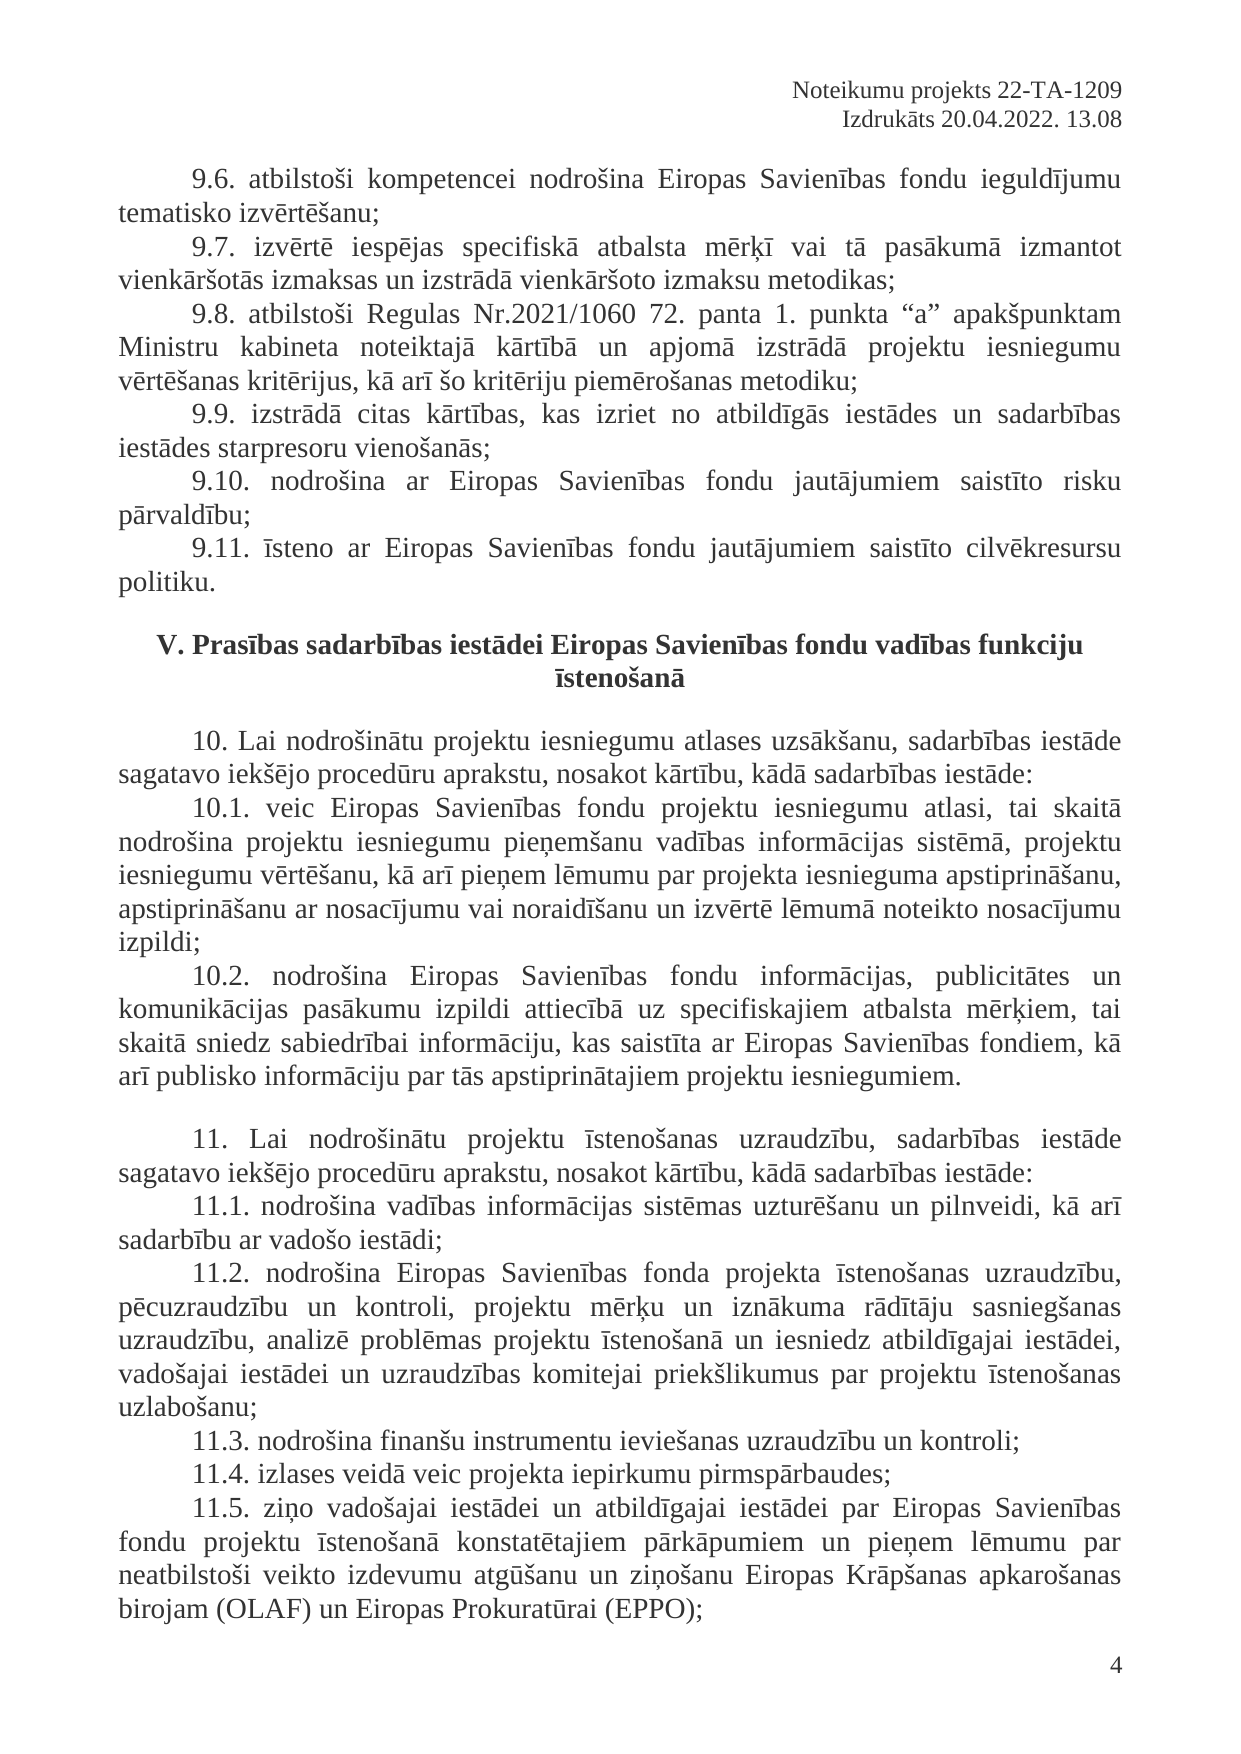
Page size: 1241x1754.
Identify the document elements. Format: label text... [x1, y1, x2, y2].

list 11.3. nodrošina finanšu instrumentu ieviešanas uzraudzību un kontroli; [118, 1423, 1122, 1457]
list 9.7. izvērtē iespējas specifiskā atbalsta mērķī vai tā pasākumā izmantot vienkāršotās izmaksas un izstrādā vienkāršoto izmaksu metodikas; [118, 229, 1122, 296]
list 9.10. nodrošina ar Eiropas Savienības fondu jautājumiem saistīto risku pārvaldību; [118, 463, 1122, 531]
list 11.2. nodrošina Eiropas Savienības fonda projekta īstenošanas uzraudzību, pēcuzraudzību un kontroli, projektu mērķu un iznākuma rādītāju sasniegšanas uzraudzību, analizē problēmas projektu īstenošanā un iesniedz atbildīgajai iestādei, vadošajai iestādei un uzraudzības komitejai priekšlikumus par projektu īstenošanas uzlabošanu; [118, 1255, 1122, 1423]
list 9.6. atbilstoši kompetencei nodrošina Eiropas Savienības fondu ieguldījumu tematisko izvērtēšanu; [118, 162, 1122, 229]
list 11.1. nodrošina vadības informācijas sistēmas uzturēšanu un pilnveidi, kā arī sadarbību ar vadošo iestādi; [118, 1188, 1122, 1255]
list 11.4. izlases veidā veic projekta iepirkumu pirmspārbaudes; [118, 1457, 1122, 1490]
list 11.5. ziņo vadošajai iestādei un atbildīgajai iestādei par Eiropas Savienības fondu projektu īstenošanā konstatētajiem pārkāpumiem un pieņem lēmumu par neatbilstoši veikto izdevumu atgūšanu un ziņošanu Eiropas Krāpšanas apkarošanas birojam (OLAF) un Eiropas Prokuratūrai (EPPO); [118, 1490, 1122, 1624]
text V. Prasības sadarbības iestādei Eiropas Savienības fondu vadības funkciju īstenošanā [118, 627, 1122, 694]
list 9.11. īsteno ar Eiropas Savienības fondu jautājumiem saistīto cilvēkresursu politiku. [118, 531, 1122, 598]
list 10.2. nodrošina Eiropas Savienības fondu informācijas, publicitātes un komunikācijas pasākumu izpildi attiecībā uz specifiskajiem atbalsta mērķiem, tai skaitā sniedz sabiedrībai informāciju, kas saistīta ar Eiropas Savienības fondiem, kā arī publisko informāciju par tās apstiprinātajiem projektu iesniegumiem. [118, 958, 1122, 1092]
list 9.9. izstrādā citas kārtības, kas izriet no atbildīgās iestādes un sadarbības iestādes starpresoru vienošanās; [118, 396, 1122, 463]
list 9.8. atbilstoši Regulas Nr.2021/1060 72. panta 1. punkta “a” apakšpunktam Ministru kabineta noteiktajā kārtībā un apjomā izstrādā projektu iesniegumu vērtēšanas kritērijus, kā arī šo kritēriju piemērošanas metodiku; [118, 296, 1122, 396]
list 11. Lai nodrošinātu projektu īstenošanas uzraudzību, sadarbības iestāde sagatavo iekšējo procedūru aprakstu, nosakot kārtību, kādā sadarbības iestāde: [118, 1121, 1122, 1188]
list 10. Lai nodrošinātu projektu iesniegumu atlases uzsākšanu, sadarbības iestāde sagatavo iekšējo procedūru aprakstu, nosakot kārtību, kādā sadarbības iestāde: [118, 723, 1122, 790]
list 10.1. veic Eiropas Savienības fondu projektu iesniegumu atlasi, tai skaitā nodrošina projektu iesniegumu pieņemšanu vadības informācijas sistēmā, projektu iesniegumu vērtēšanu, kā arī pieņem lēmumu par projekta iesnieguma apstiprināšanu, apstiprināšanu ar nosacījumu vai noraidīšanu un izvērtē lēmumā noteikto nosacījumu izpildi; [118, 790, 1122, 958]
